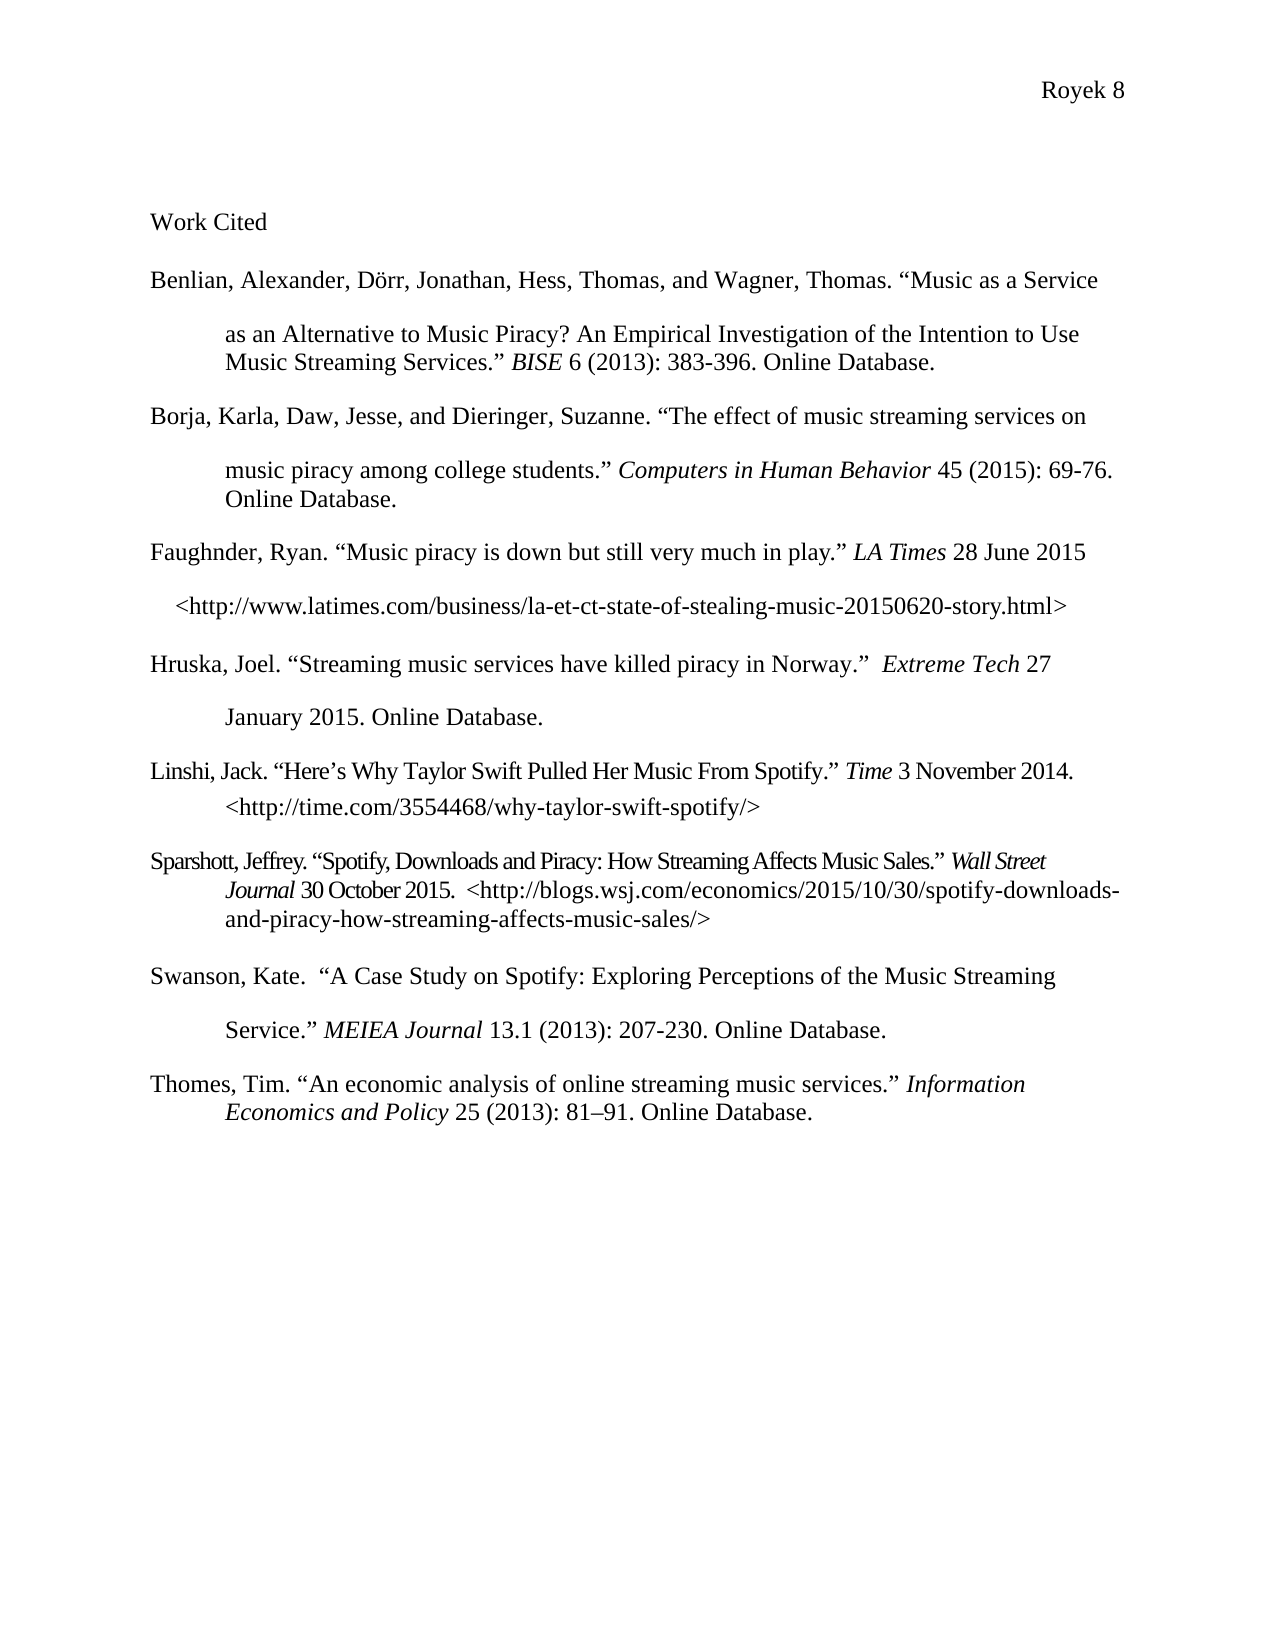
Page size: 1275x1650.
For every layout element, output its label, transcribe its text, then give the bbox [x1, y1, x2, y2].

text Economics and Policy 25 (2013): 81–91. Online Database. [150, 1097, 1125, 1126]
text Benlian, Alexander, Dörr, Jonathan, Hess, Thomas, and Wagner, Thomas. “Music as a Service [150, 265, 1125, 294]
text and-piracy-how-streaming-affects-music-sales/> [150, 904, 1125, 932]
text music piracy among college students.” Computers in Human Behavior 45 (2015): 69-76. Online Database. [225, 455, 1125, 512]
text Swanson, Kate. “A Case Study on Spotify: Exploring Perceptions of the Music Streaming [150, 961, 1125, 990]
text Journal 30 October 2015. <http://blogs.wsj.com/economics/2015/10/30/spotify-downloads- [150, 875, 1125, 904]
text Service.” MEIEA Journal 13.1 (2013): 207-230. Online Database. [150, 1015, 1125, 1044]
text <http://www.latimes.com/business/la-et-ct-state-of-stealing-music-20150620-story.html> [150, 591, 1125, 620]
text January 2015. Online Database. [150, 702, 1125, 731]
text Work Cited [150, 207, 1125, 236]
text Hruska, Joel. “Streaming music services have killed piracy in Norway.” Extreme Tech 27 [299, 649, 1125, 677]
subtitle Linshi, Jack. “Here’s Why Taylor Swift Pulled Her Music From Spotify.” Time 3 November 2014. [150, 756, 1125, 785]
text Faughnder, Ryan. “Music piracy is down but still very much in play.” LA Times 28 June 2015 [150, 537, 1125, 566]
text <http://time.com/3554468/why-taylor-swift-spotify/> [150, 792, 1125, 821]
text Sparshott, Jeffrey. “Spotify, Downloads and Piracy: How Streaming Affects Music Sales.” Wall Street [150, 846, 1125, 875]
text as an Alternative to Music Piracy? An Empirical Investigation of the Intention to Use Music Streaming Services.” BISE 6 (2013): 383-396. Online Database. [225, 319, 1125, 376]
text Borja, Karla, Daw, Jesse, and Dieringer, Suzanne. “The effect of music streaming services on [150, 401, 1125, 430]
text Thomes, Tim. “An economic analysis of online streaming music services.” Information [150, 1069, 1125, 1097]
